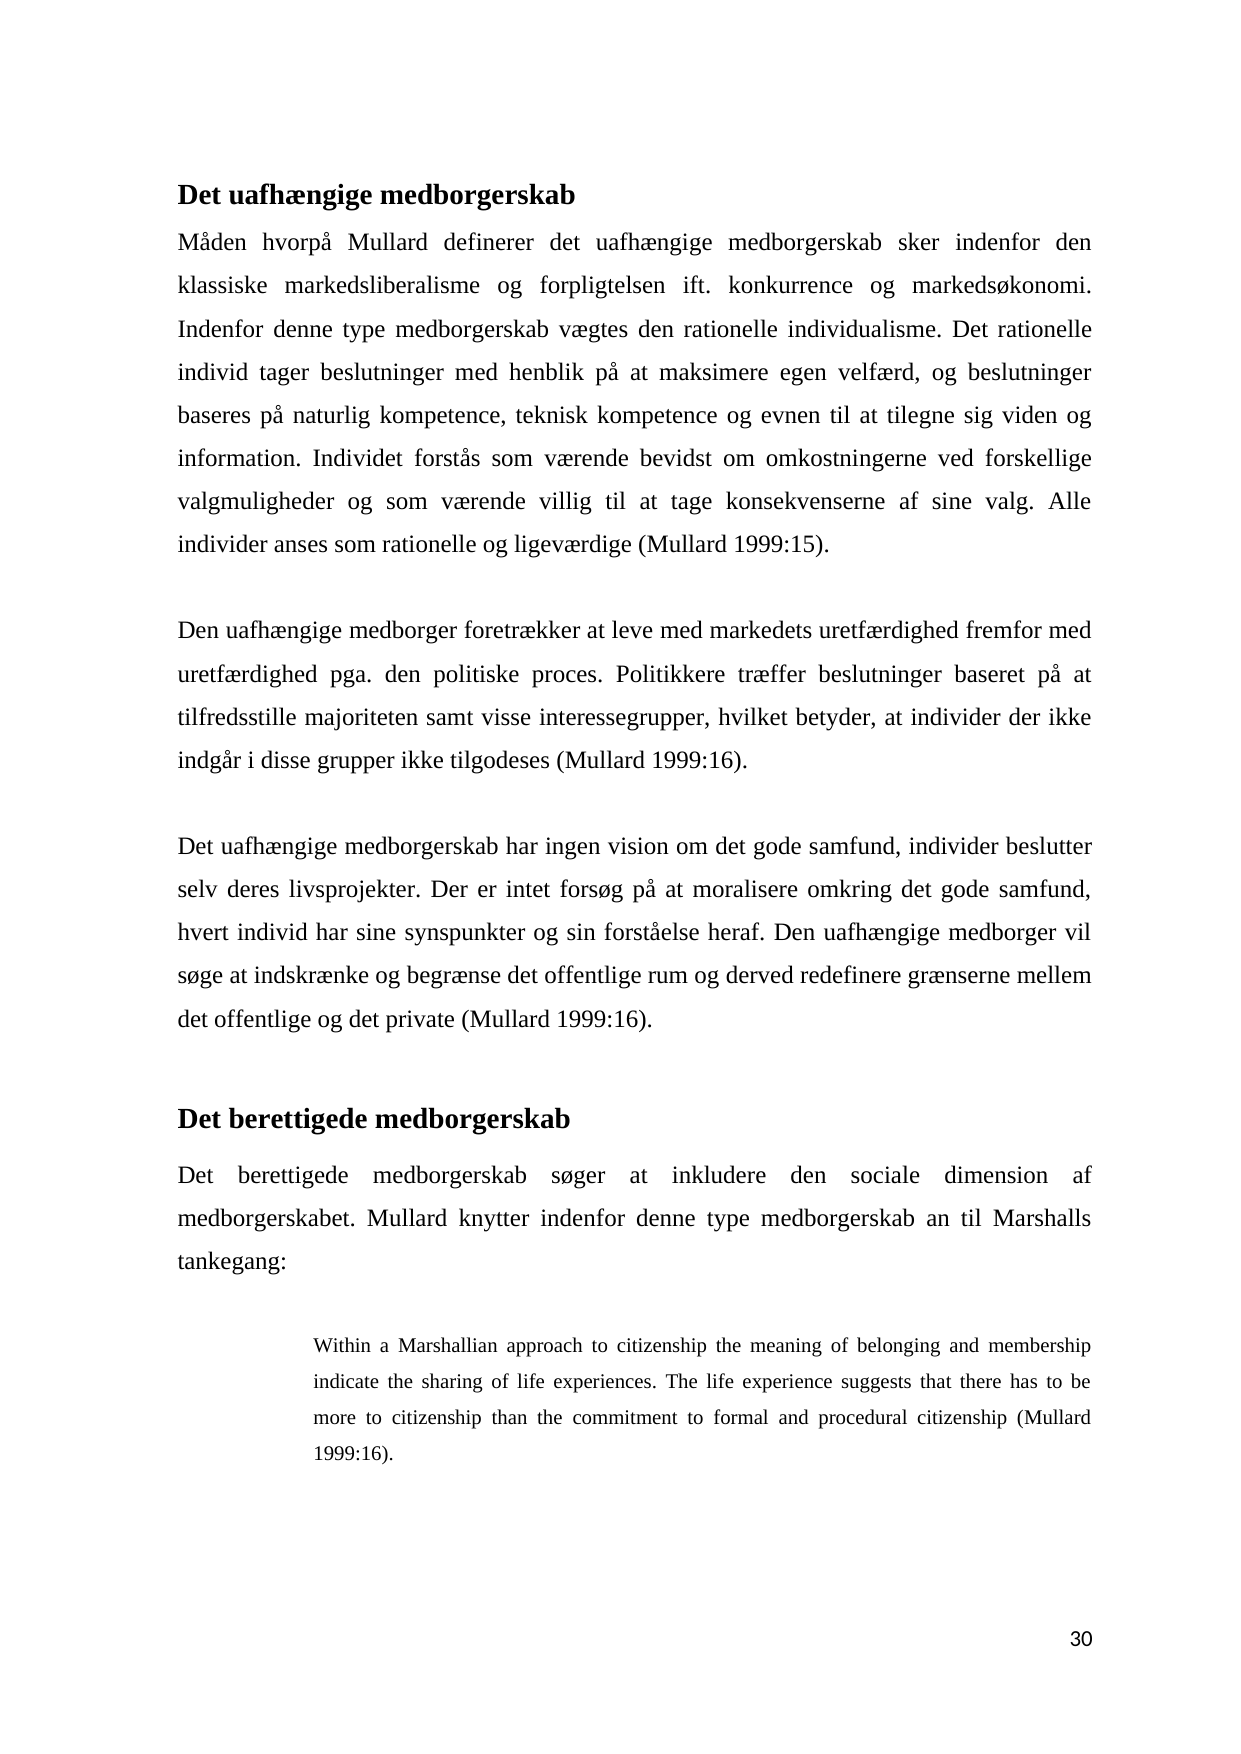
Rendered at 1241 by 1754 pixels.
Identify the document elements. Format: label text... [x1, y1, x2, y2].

text Den uafhængige medborger foretrækker at leve med markedets uretfærdighed fremfor med uretfærdighed pga. den politiske proces. Politikkere træffer beslutninger baseret på at tilfredsstille majoriteten samt visse interessegrupper, hvilket betyder, at individer der ikke indgår i disse grupper ikke tilgodeses (Mullard 1999:16). [177, 616, 1092, 774]
text Det berettigede medborgerskab søger at inkludere den sociale dimension af medborgerskabet. Mullard knytter indenfor denne type medborgerskab an til Marshalls tankegang: [177, 1160, 1092, 1275]
text Det uafhængige medborgerskab [177, 177, 1092, 211]
text Within a Marshallian approach to citizenship the meaning of belonging and membership indicate the sharing of life experiences. The life experience suggests that there has to be more to citizenship than the commitment to formal and procedural citizenship (Mullard 1999:16). [313, 1333, 1092, 1465]
text Det uafhængige medborgerskab har ingen vision om det gode samfund, individer beslutter selv deres livsprojekter. Der er intet forsøg på at moralisere omkring det gode samfund, hvert individ har sine synspunkter og sin forståelse heraf. Den uafhængige medborger vil søge at indskrænke og begrænse det offentlige rum og derved redefinere grænserne mellem det offentlige og det private (Mullard 1999:16). [177, 831, 1092, 1032]
text Måden hvorpå Mullard definerer det uafhængige medborgerskab sker indenfor den klassiske markedsliberalisme og forpligtelsen ift. konkurrence og markedsøkonomi. Indenfor denne type medborgerskab vægtes den rationelle individualisme. Det rationelle individ tager beslutninger med henblik på at maksimere egen velfærd, og beslutninger baseres på naturlig kompetence, teknisk kompetence og evnen til at tilegne sig viden og information. Individet forstås som værende bevidst om omkostningerne ved forskellige valgmuligheder og som værende villig til at tage konsekvenserne af sine valg. Alle individer anses som rationelle og ligeværdige (Mullard 1999:15). [177, 227, 1092, 558]
text Det berettigede medborgerskab [177, 1101, 1092, 1134]
